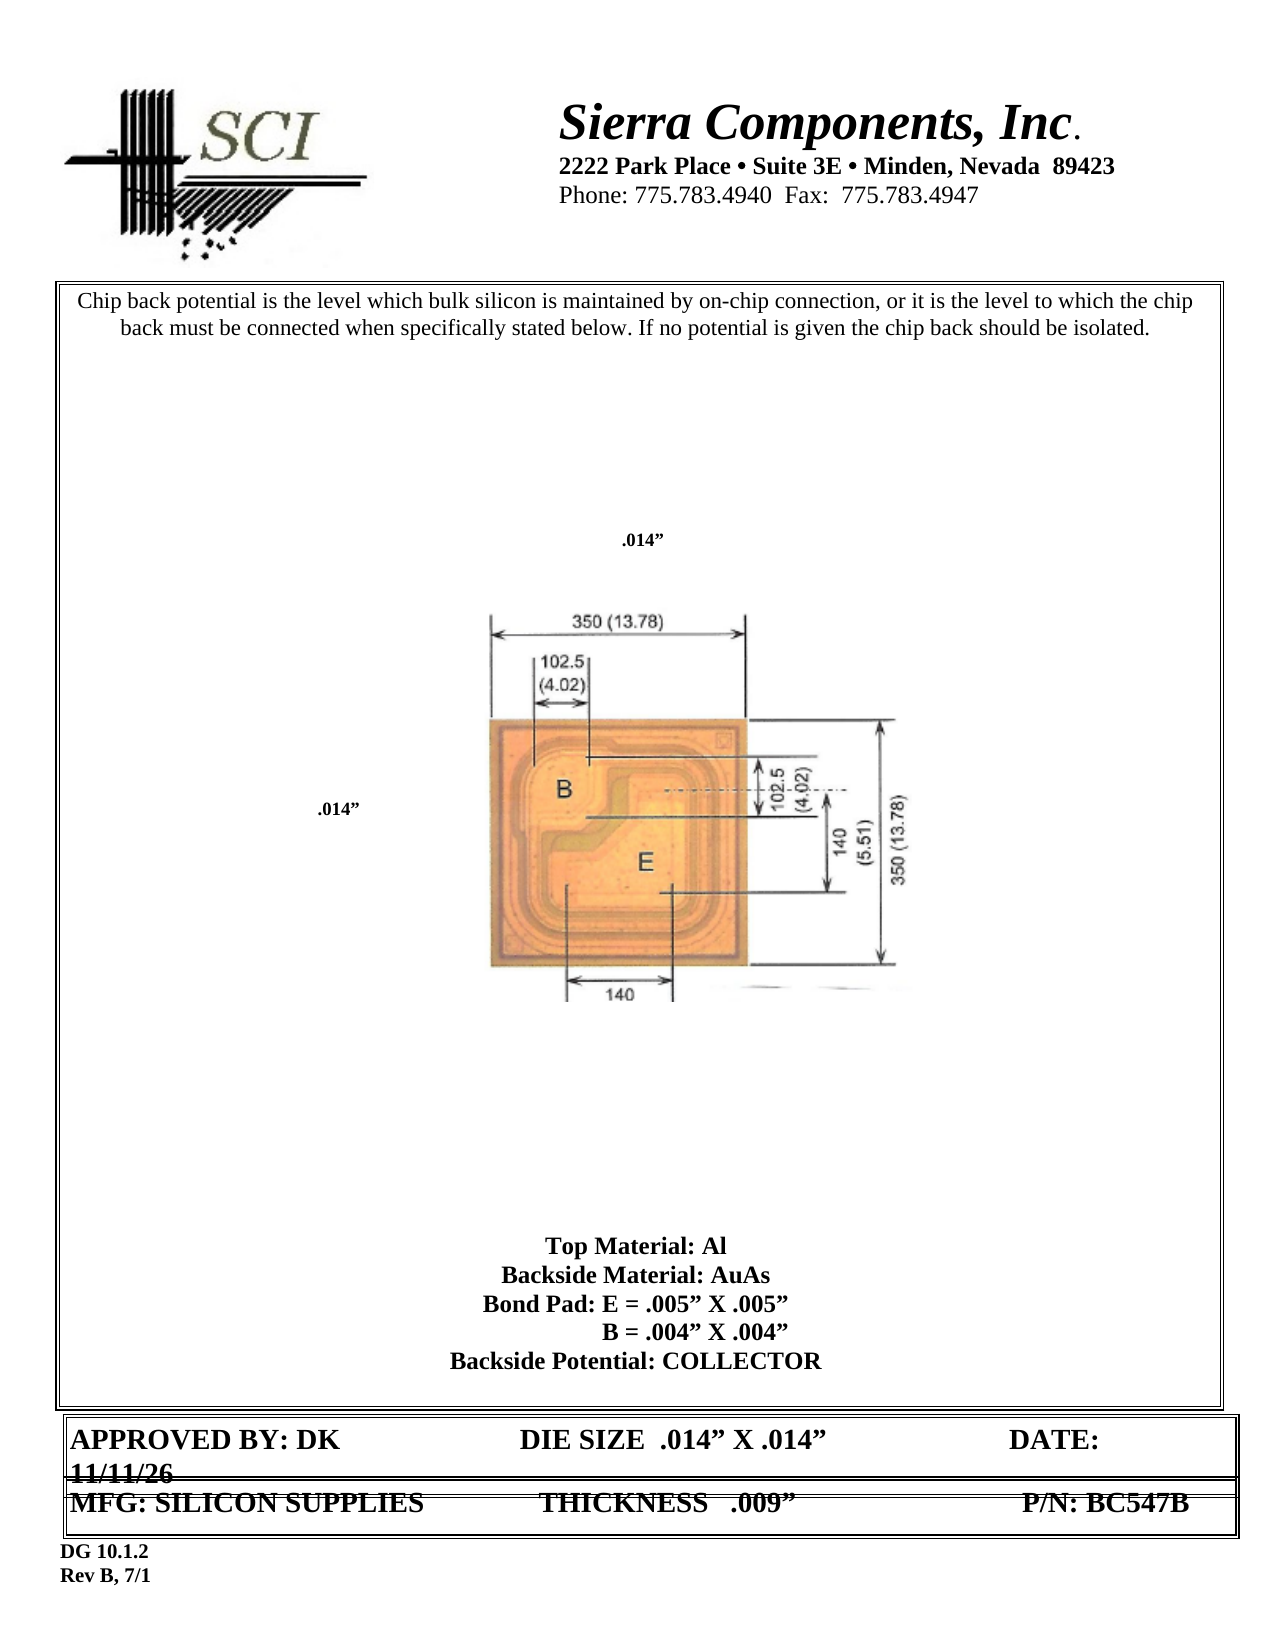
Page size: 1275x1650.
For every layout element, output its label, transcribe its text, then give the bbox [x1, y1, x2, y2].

picture [60, 77, 375, 268]
text DG 10.1.2 [60, 1411, 1211, 1563]
text Bond Pad: E = .005” X .005” [60, 1282, 1220, 1311]
subtitle Rev B, 7/1 [60, 1563, 1211, 1587]
text Chip back potential is the level which bulk silicon is maintained by on-chip connection, or it is the level to which the chip back must be connected when specifically stated below. If no potential is given the chip back should be isolated. [60, 285, 1220, 340]
text B = .004” X .004” [60, 1311, 1220, 1339]
text Backside Potential: COLLECTOR [60, 1339, 1220, 1375]
text Top Material: Al [60, 1224, 1220, 1253]
text Backside Material: AuAs [60, 1253, 1220, 1282]
text APPROVED BY: DK DIE SIZE .014” X .014” DATE: 1/9/23 [67, 1420, 1217, 1476]
text MFG: SILICON SUPPLIES THICKNESS .009” P/N: BC547B [67, 1483, 1217, 1521]
